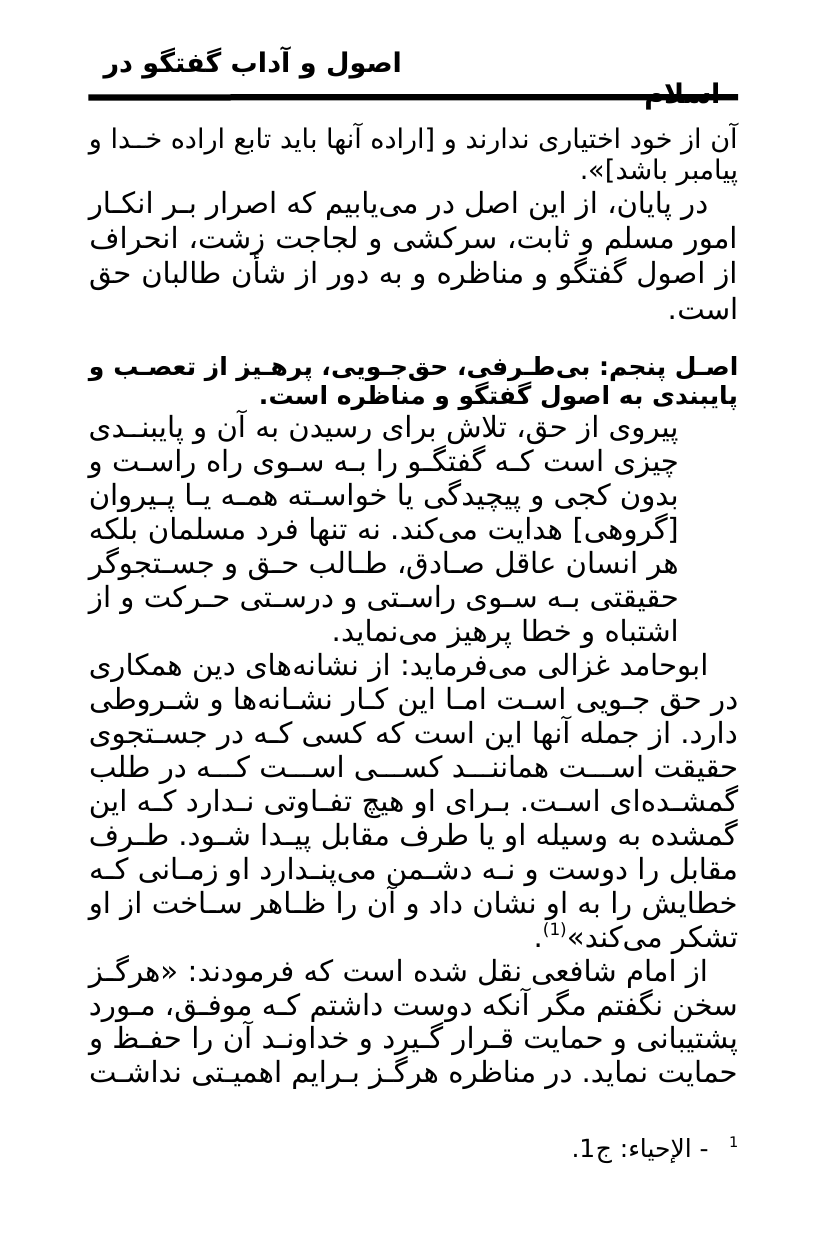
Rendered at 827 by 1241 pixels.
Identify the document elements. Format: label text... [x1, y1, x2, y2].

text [89, 954, 738, 1090]
text اصل پنجم: بی‌طرفی، حق‌جویی، پرهیز از تعصب و پایبندی به اصول گفتگو و مناظره است. [89, 352, 738, 411]
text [89, 123, 738, 186]
text در پایان، از این اصل در می‌یابیم که اصرار بر انکار امور مسلم و ثابت، سرکشی و لجاجت زشت، انحراف از اصول گفتگو و مناظره و به دور از شأن طالبان حق است. [89, 186, 738, 326]
text ابوحامد غزالی می‌فرماید: از نشانه‌های دین همکاری در حق جویی است اما این کار نشانه‌ها و شروطی دارد. از جمله آنها این است که کسی که در جستجوی حقیقت است همانند کسی است که در طلب گمشده‌ای است. برای او هیچ تفاوتی ندارد که این گمشده به وسیله او یا طرف مقابل پیدا شود. طرف مقابل را دوست و نه دشمن می‌پندارد او زمانی که خطایش را به او نشان داد و آن را ظاهر ساخت از او تشکر می‌کند»(). [89, 648, 738, 954]
text پیروی از حق، تلاش برای رسیدن به آن و پایبندی چیزی است که گفتگو را به سوی راه راست و بدون کجی و پیچیدگی یا خواسته همه یا پیروان [گروهی] هدایت می‌کند. نه تنها فرد مسلمان بلکه هر انسان عاقل صادق، طالب حق و جستجوگر حقیقتی به سوی راستی و درستی حرکت و از اشتباه و خطا پرهیز می‌نماید. [89, 411, 679, 648]
